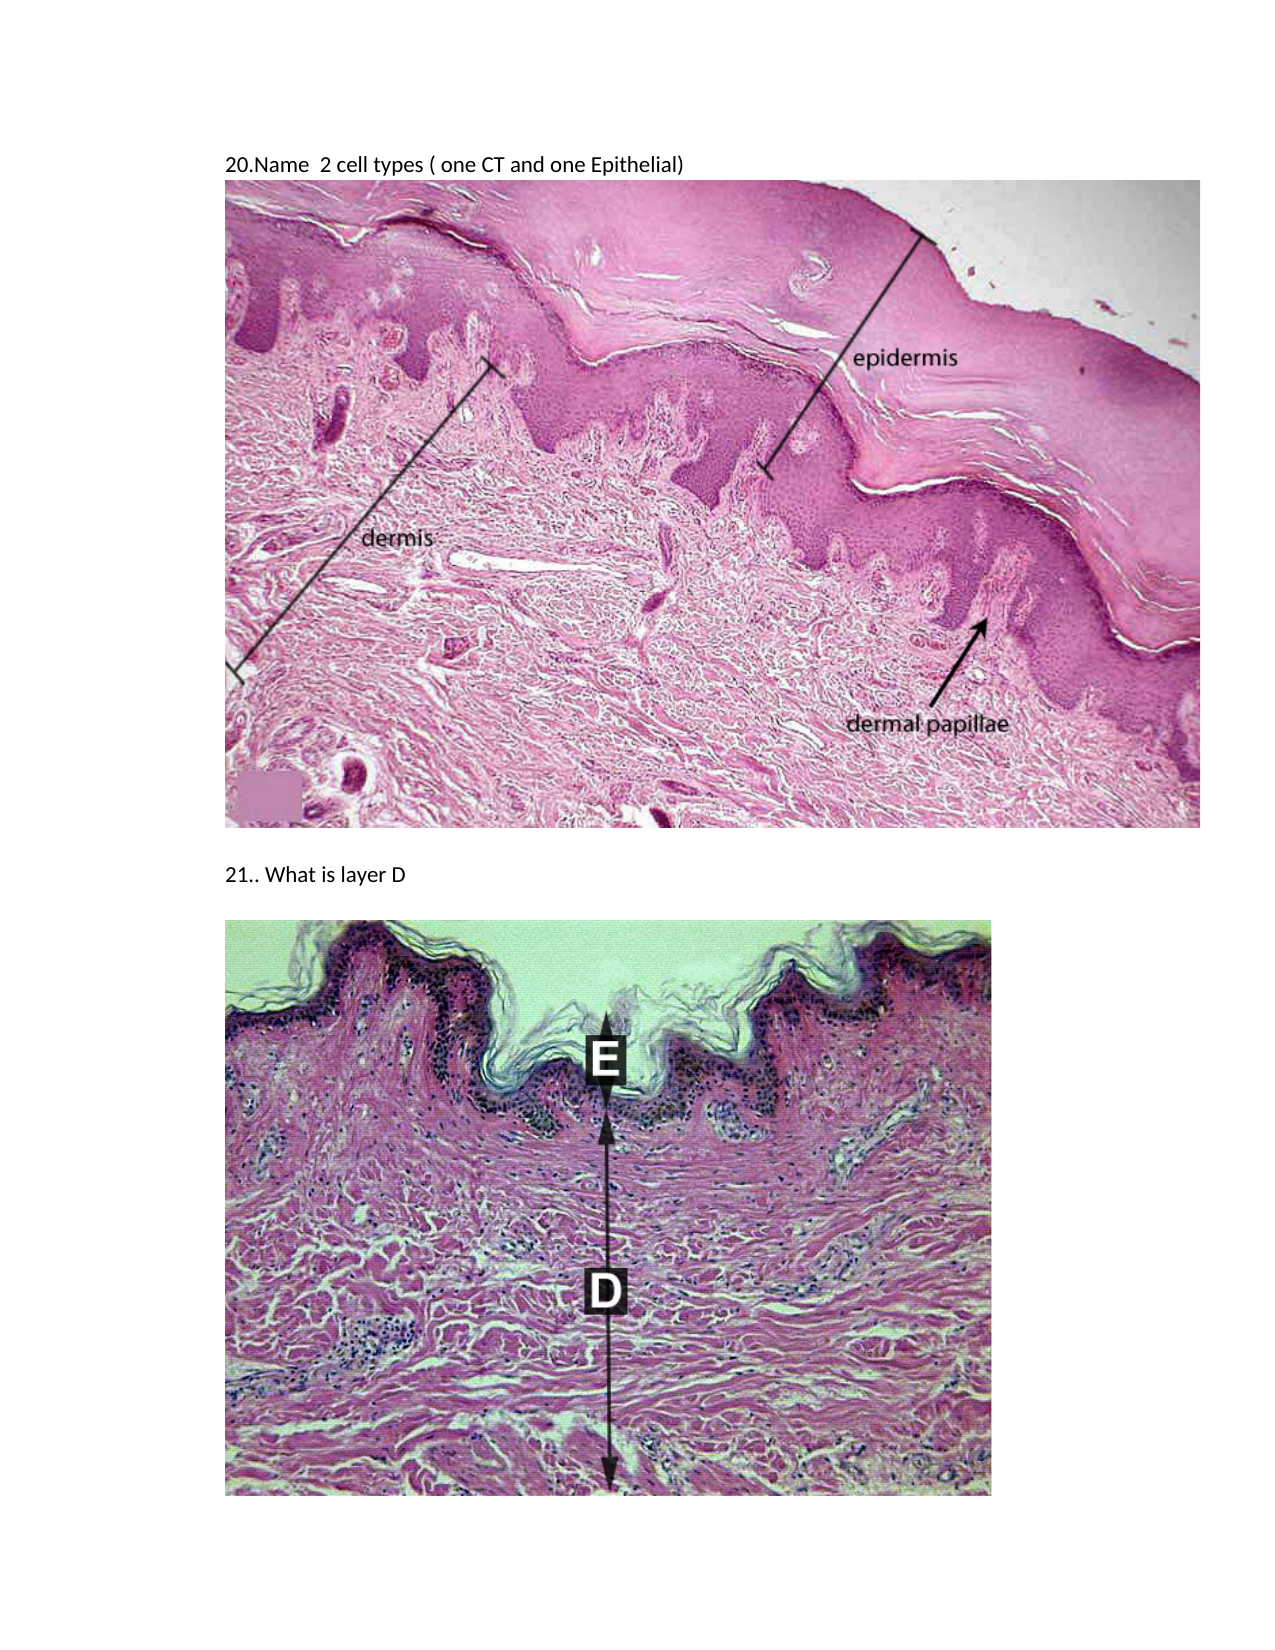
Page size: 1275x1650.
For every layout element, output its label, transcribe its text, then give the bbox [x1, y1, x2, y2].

picture [225, 180, 1200, 828]
list 21.. What is layer D [225, 860, 1125, 888]
picture [225, 920, 992, 1496]
list 20.Name 2 cell types ( one CT and one Epithelial) [225, 150, 1125, 178]
